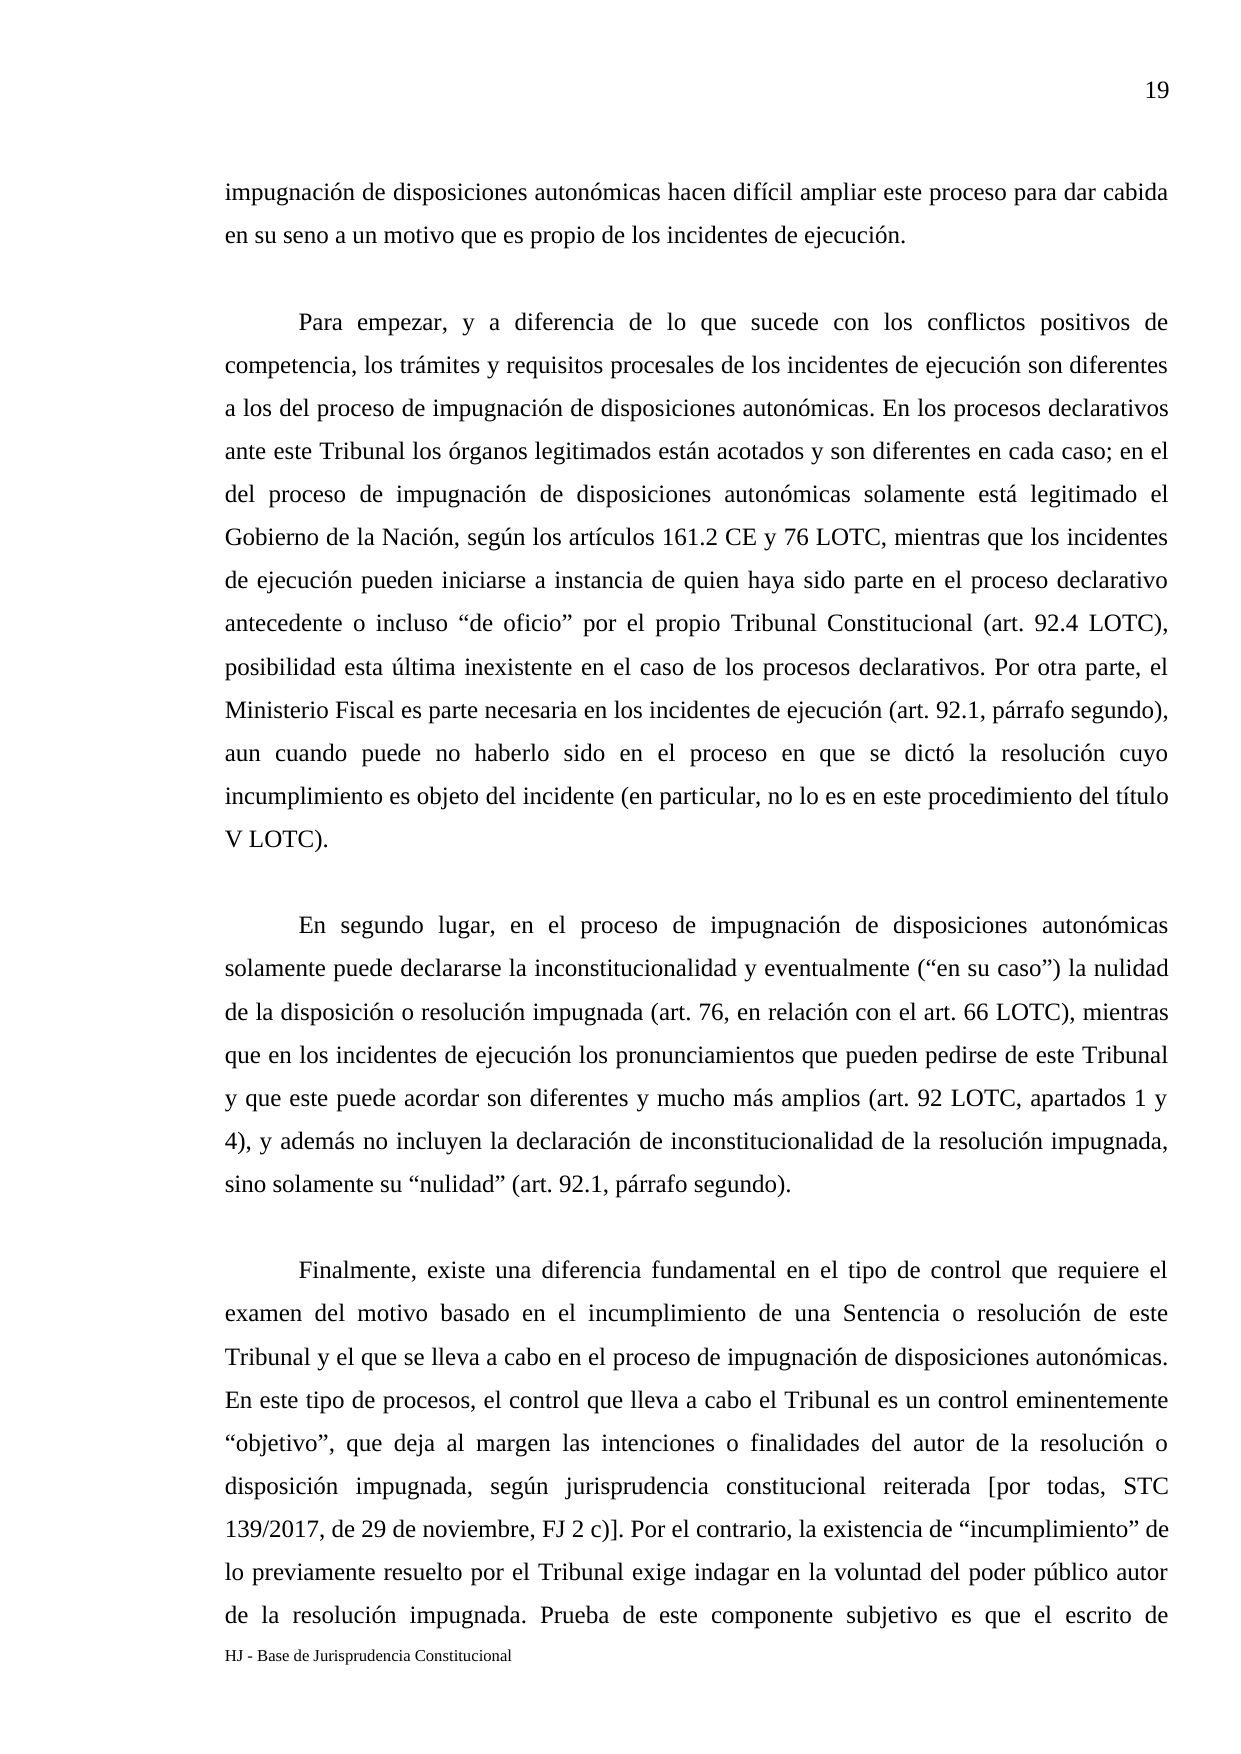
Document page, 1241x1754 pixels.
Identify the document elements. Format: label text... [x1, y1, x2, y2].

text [224, 177, 1169, 249]
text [224, 1255, 1169, 1629]
text Para empezar, y a diferencia de lo que sucede con los conflictos positivos de competencia, los trámites y requisitos procesales de los incidentes de ejecución son diferentes a los del proceso de impugnación de disposiciones autonómicas. En los procesos declarativos ante este Tribunal los órganos legitimados están acotados y son diferentes en cada caso; en el del proceso de impugnación de disposiciones autonómicas solamente está legitimado el Gobierno de la Nación, según los artículos 161.2 CE y 76 LOTC, mientras que los incidentes de ejecución pueden iniciarse a instancia de quien haya sido parte en el proceso declarativo antecedente o incluso “de oficio” por el propio Tribunal Constitucional (art. 92.4 LOTC), posibilidad esta última inexistente en el caso de los procesos declarativos. Por otra parte, el Ministerio Fiscal es parte necesaria en los incidentes de ejecución (art. 92.1, párrafo segundo), aun cuando puede no haberlo sido en el proceso en que se dictó la resolución cuyo incumplimiento es objeto del incidente (en particular, no lo es en este procedimiento del título V LOTC). [224, 307, 1169, 853]
text En segundo lugar, en el proceso de impugnación de disposiciones autonómicas solamente puede declararse la inconstitucionalidad y eventualmente (“en su caso”) la nulidad de la disposición o resolución impugnada (art. 76, en relación con el art. 66 LOTC), mientras que en los incidentes de ejecución los pronunciamientos que pueden pedirse de este Tribunal y que este puede acordar son diferentes y mucho más amplios (art. 92 LOTC, apartados 1 y 4), y además no incluyen la declaración de inconstitucionalidad de la resolución impugnada, sino solamente su “nulidad” (art. 92.1, párrafo segundo). [224, 910, 1169, 1198]
